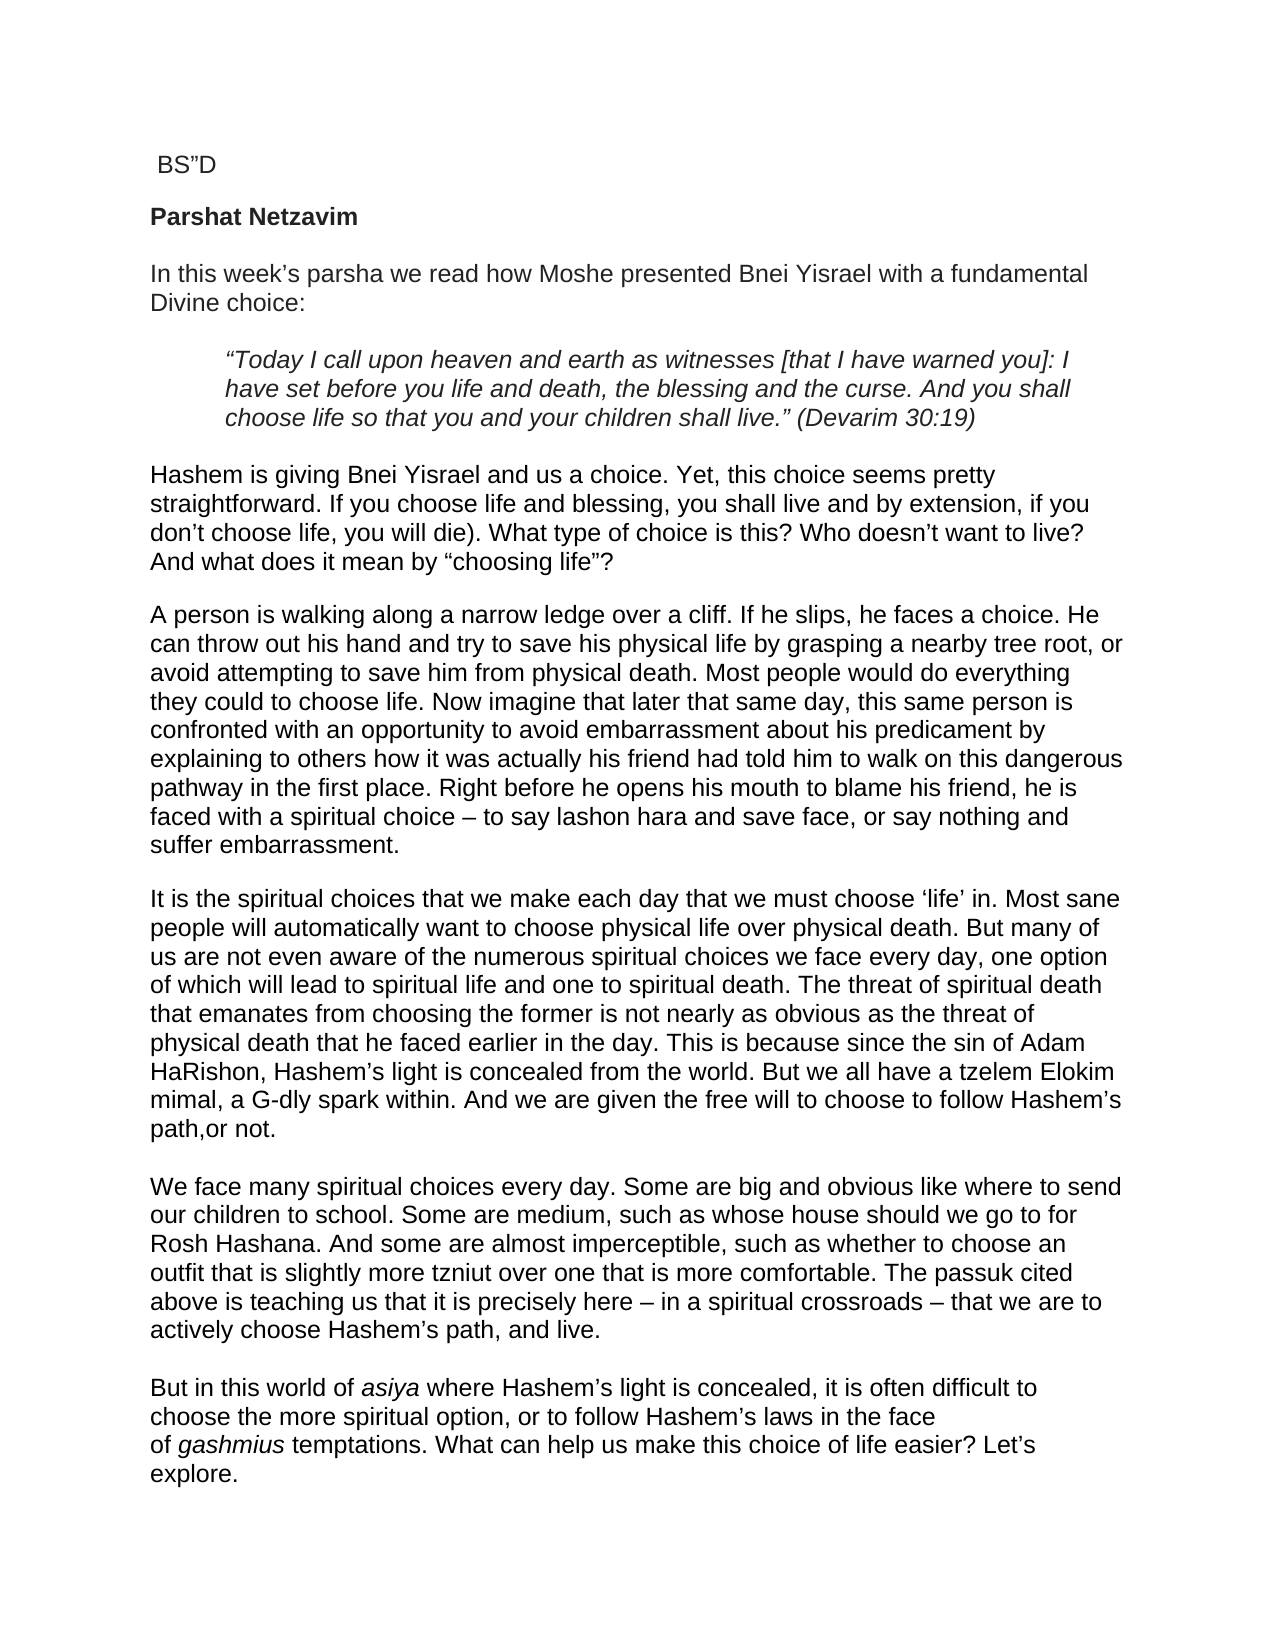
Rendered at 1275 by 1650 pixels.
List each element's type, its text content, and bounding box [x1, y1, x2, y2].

text BS”D [150, 150, 1125, 179]
text A person is walking along a narrow ledge over a cliff. If he slips, he faces a choice. He can throw out his hand and try to save his physical life by grasping a nearby tree root, or avoid attempting to save him from physical death. Most people would do everything they could to choose life. Now imagine that later that same day, this same person is confronted with an opportunity to avoid embarrassment about his predicament by explaining to others how it was actually his friend had told him to walk on this dangerous pathway in the first place. Right before he opens his mouth to blame his friend, he is faced with a spiritual choice – to say lashon hara and save face, or say nothing and suffer embarrassment. [150, 600, 1125, 859]
text We face many spiritual choices every day. Some are big and obvious like where to send our children to school. Some are medium, such as whose house should we go to for Rosh Hashana. And some are almost imperceptible, such as whether to choose an outfit that is slightly more tzniut over one that is more comfortable. The passuk cited above is teaching us that it is precisely here – in a spiritual crossroads – that we are to actively choose Hashem’s path, and live. [150, 1171, 1125, 1344]
text Parshat Netzavim [150, 201, 1125, 230]
text “Today I call upon heaven and earth as witnesses [that I have warned you]: I have set before you life and death, the blessing and the curse. And you shall choose life so that you and your children shall live.” (Devarim 30:19) [225, 345, 1125, 431]
text Hashem is giving Bnei Yisrael and us a choice. Yet, this choice seems pretty straightforward. If you choose life and blessing, you shall live and by extension, if you don’t choose life, you will die). What type of choice is this? Who doesn’t want to live? And what does it mean by “choosing life”? [150, 431, 1125, 575]
text It is the spiritual choices that we make each day that we must choose ‘life’ in. Most sane people will automatically want to choose physical life over physical death. But many of us are not even aware of the numerous spiritual choices we face every day, one option of which will lead to spiritual life and one to spiritual death. The threat of spiritual death that emanates from choosing the former is not nearly as obvious as the threat of physical death that he faced earlier in the day. This is because since the sin of Adam HaRishon, Hashem’s light is concealed from the world. But we all have a tzelem Elokim mimal, a G-dly spark within. And we are given the free will to choose to follow Hashem’s path,or not. [150, 884, 1125, 1143]
text In this week’s parsha we read how Moshe presented Bnei Yisrael with a fundamental Divine choice: [150, 259, 1125, 316]
text But in this world of asiya where Hashem’s light is concealed, it is often difficult to choose the more spiritual option, or to follow Hashem’s laws in the face of gashmius temptations. What can help us make this choice of life easier? Let’s explore. [150, 1373, 1125, 1488]
